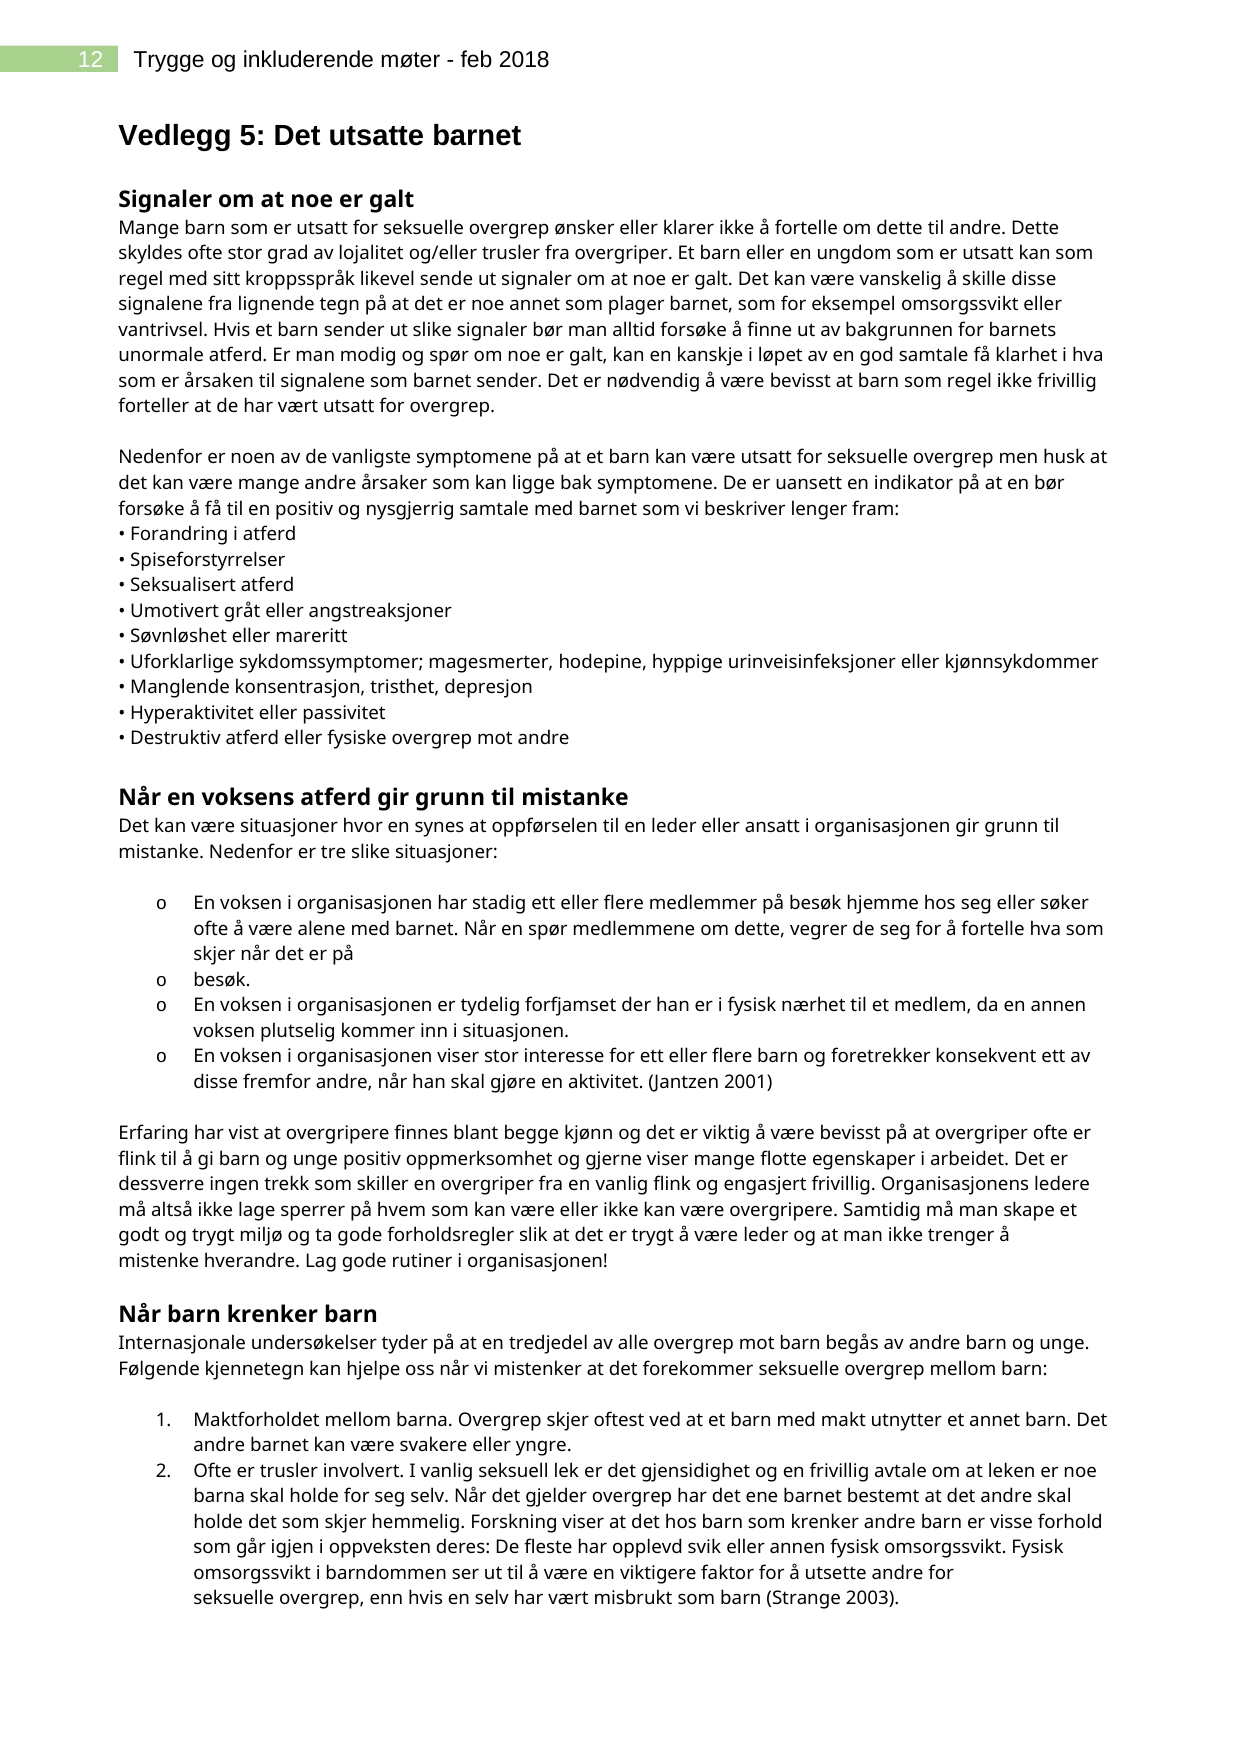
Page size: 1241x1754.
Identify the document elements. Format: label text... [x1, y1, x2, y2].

text Internasjonale undersøkelser tyder på at en tredjedel av alle overgrep mot barn begås av andre barn og unge. Følgende kjennetegn kan hjelpe oss når vi mistenker at det forekommer seksuelle overgrep mellom barn: [118, 1329, 1122, 1381]
text Når barn krenker barn [118, 1298, 1122, 1329]
text • Destruktiv atferd eller fysiske overgrep mot andre [118, 724, 1122, 750]
text • Uforklarlige sykdomssymptomer; magesmerter, hodepine, hyppige urinveisinfeksjoner eller kjønnsykdommer [118, 648, 1122, 673]
text • Hyperaktivitet eller passivitet [118, 699, 1122, 724]
text Det kan være situasjoner hvor en synes at oppførselen til en leder eller ansatt i organisasjonen gir grunn til mistanke. Nedenfor er tre slike situasjoner: [118, 812, 1122, 863]
text Mange barn som er utsatt for seksuelle overgrep ønsker eller klarer ikke å fortelle om dette til andre. Dette skyldes ofte stor grad av lojalitet og/eller trusler fra overgriper. Et barn eller en ungdom som er utsatt kan som regel med sitt kroppsspråk likevel sende ut signaler om at noe er galt. Det kan være vanskelig å skille disse signalene fra lignende tegn på at det er noe annet som plager barnet, som for eksempel omsorgssvikt eller vantrivsel. Hvis et barn sender ut slike signaler bør man alltid forsøke å finne ut av bakgrunnen for barnets unormale atferd. Er man modig og spør om noe er galt, kan en kanskje i løpet av en god samtale få klarhet i hva som er årsaken til signalene som barnet sender. Det er nødvendig å være bevisst at barn som regel ikke frivillig forteller at de har vært utsatt for overgrep. [118, 214, 1122, 418]
list Ofte er trusler involvert. I vanlig seksuell lek er det gjensidighet og en frivillig avtale om at leken er noe barna skal holde for seg selv. Når det gjelder overgrep har det ene barnet bestemt at det andre skal holde det som skjer hemmelig. Forskning viser at det hos barn som krenker andre barn er visse forhold som går igjen i oppveksten deres: De fleste har opplevd svik eller annen fysisk omsorgssvikt. Fysisk omsorgssvikt i barndommen ser ut til å være en viktigere faktor for å utsette andre for seksuelle overgrep, enn hvis en selv har vært misbrukt som barn (Strange 2003). [156, 1457, 1122, 1610]
text Vedlegg 5: Det utsatte barnet [118, 118, 1122, 152]
list Maktforholdet mellom barna. Overgrep skjer oftest ved at et barn med makt utnytter et annet barn. Det andre barnet kan være svakere eller yngre. [156, 1406, 1122, 1457]
text Nedenfor er noen av de vanligste symptomene på at et barn kan være utsatt for seksuelle overgrep men husk at det kan være mange andre årsaker som kan ligge bak symptomene. De er uansett en indikator på at en bør forsøke å få til en positiv og nysgjerrig samtale med barnet som vi beskriver lenger fram: [118, 444, 1122, 520]
text • Umotivert gråt eller angstreaksjoner [118, 597, 1122, 622]
list En voksen i organisasjonen har stadig ett eller flere medlemmer på besøk hjemme hos seg eller søker ofte å være alene med barnet. Når en spør medlemmene om dette, vegrer de seg for å fortelle hva som skjer når det er på [156, 889, 1122, 966]
text Når en voksens atferd gir grunn til mistanke [118, 781, 1122, 812]
text • Spiseforstyrrelser [118, 546, 1122, 571]
text Erfaring har vist at overgripere finnes blant begge kjønn og det er viktig å være bevisst på at overgriper ofte er flink til å gi barn og unge positiv oppmerksomhet og gjerne viser mange flotte egenskaper i arbeidet. Det er dessverre ingen trekk som skiller en overgriper fra en vanlig flink og engasjert frivillig. Organisasjonens ledere må altså ikke lage sperrer på hvem som kan være eller ikke kan være overgripere. Samtidig må man skape et godt og trygt miljø og ta gode forholdsregler slik at det er trygt å være leder og at man ikke trenger å mistenke hverandre. Lag gode rutiner i organisasjonen! [118, 1119, 1122, 1273]
text • Manglende konsentrasjon, tristhet, depresjon [118, 673, 1122, 699]
text • Søvnløshet eller mareritt [118, 622, 1122, 648]
list En voksen i organisasjonen viser stor interesse for ett eller flere barn og foretrekker konsekvent ett av disse fremfor andre, når han skal gjøre en aktivitet. (Jantzen 2001) [156, 1043, 1122, 1094]
list besøk. [156, 966, 1122, 992]
text • Forandring i atferd [118, 520, 1122, 546]
text • Seksualisert atferd [118, 571, 1122, 597]
text Signaler om at noe er galt [118, 183, 1122, 214]
list En voksen i organisasjonen er tydelig forfjamset der han er i fysisk nærhet til et medlem, da en annen voksen plutselig kommer inn i situasjonen. [156, 992, 1122, 1043]
